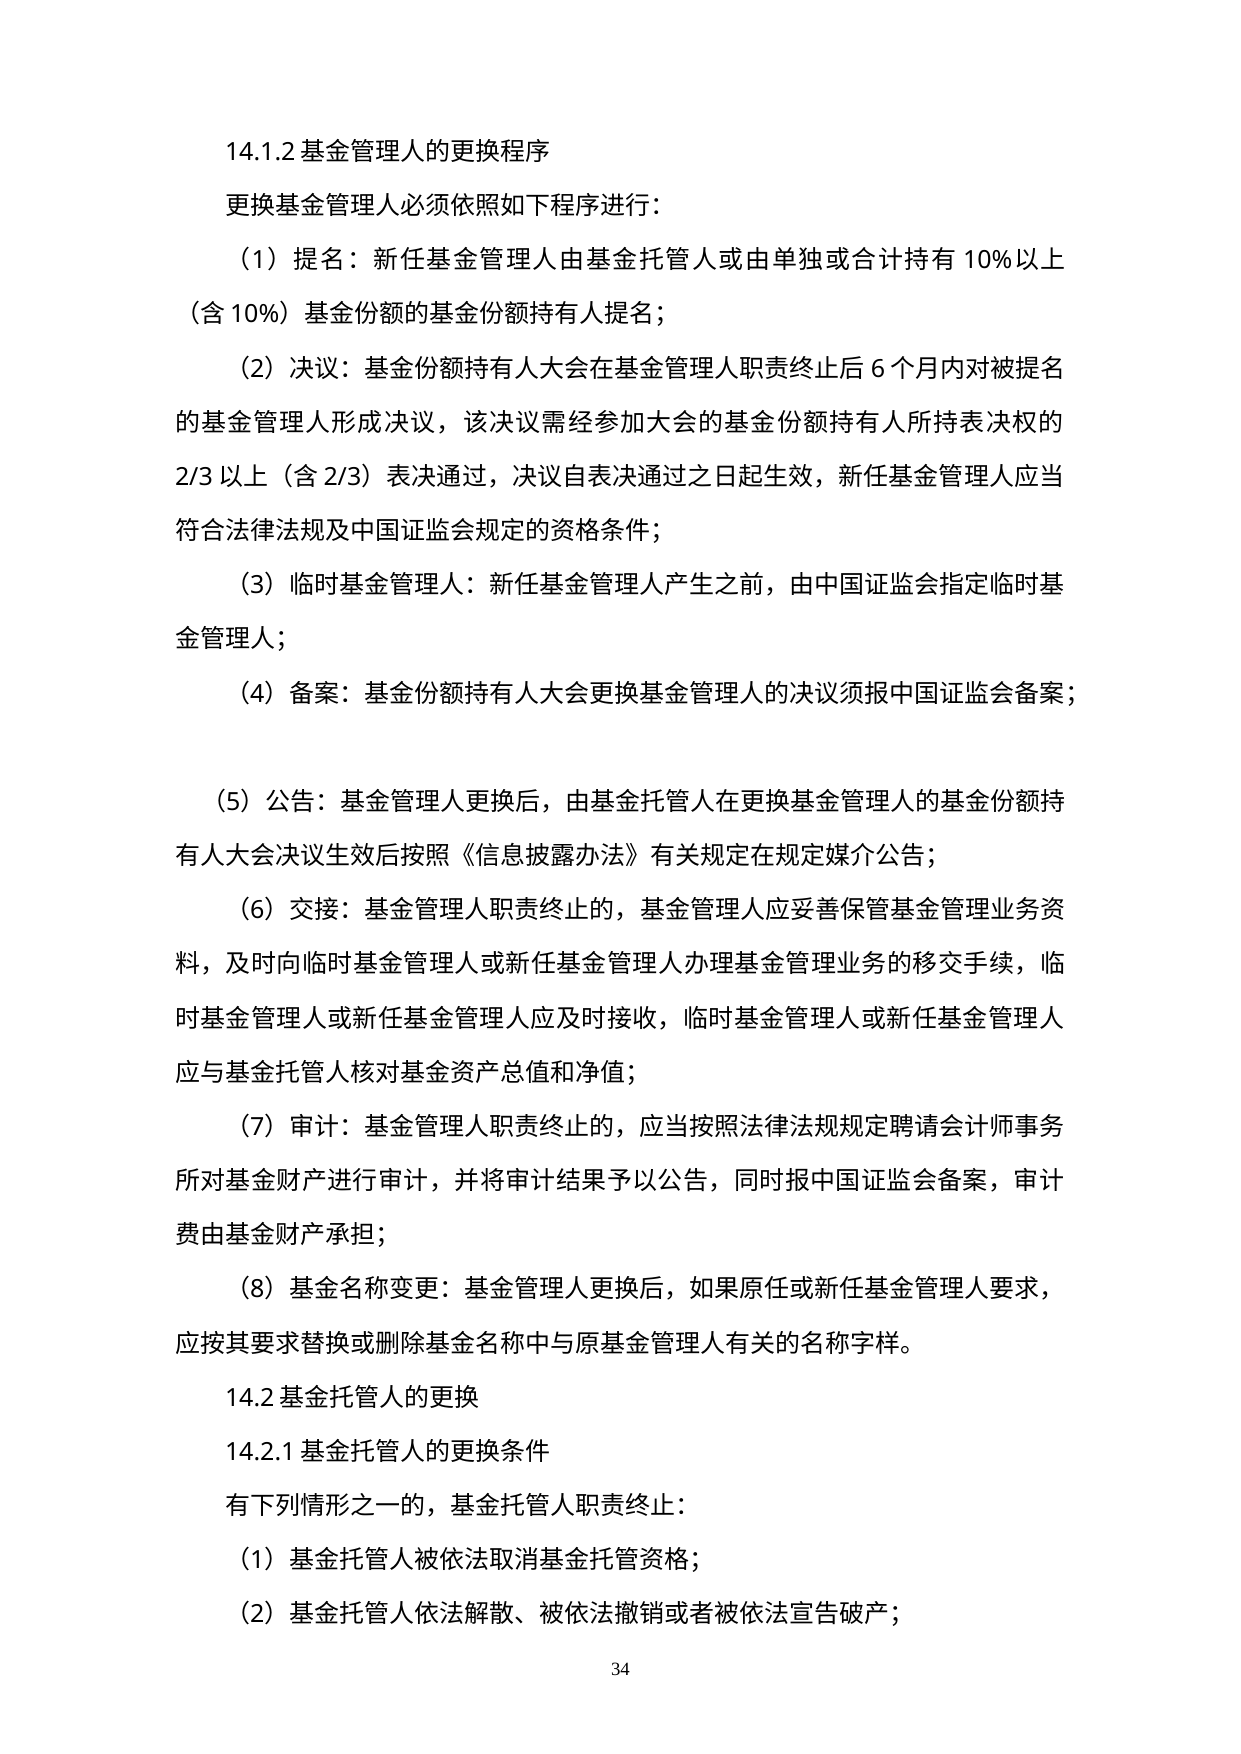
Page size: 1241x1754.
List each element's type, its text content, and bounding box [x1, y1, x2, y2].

text 更换基金管理人必须依照如下程序进行： [175, 168, 1065, 222]
text （2）基金托管人依法解散、被依法撤销或者被依法宣告破产； [175, 1576, 1065, 1630]
text （1）提名：新任基金管理人由基金托管人或由单独或合计持有10%以上（含10%）基金份额的基金份额持有人提名； [175, 222, 1065, 330]
text （4）备案：基金份额持有人大会更换基金管理人的决议须报中国证监会备案； [175, 655, 1065, 763]
text （8）基金名称变更：基金管理人更换后，如果原任或新任基金管理人要求，应按其要求替换或删除基金名称中与原基金管理人有关的名称字样。 [175, 1251, 1065, 1359]
text （5）公告：基金管理人更换后，由基金托管人在更换基金管理人的基金份额持有人大会决议生效后按照《信息披露办法》有关规定在规定媒介公告； [175, 763, 1065, 872]
text （6）交接：基金管理人职责终止的，基金管理人应妥善保管基金管理业务资料，及时向临时基金管理人或新任基金管理人办理基金管理业务的移交手续，临时基金管理人或新任基金管理人应及时接收，临时基金管理人或新任基金管理人应与基金托管人核对基金资产总值和净值； [175, 872, 1065, 1088]
text 14.2.1基金托管人的更换条件 [175, 1413, 1065, 1468]
text 14.2基金托管人的更换 [175, 1359, 1065, 1413]
text 14.1.2基金管理人的更换程序 [175, 113, 1065, 168]
text （7）审计：基金管理人职责终止的，应当按照法律法规规定聘请会计师事务所对基金财产进行审计，并将审计结果予以公告，同时报中国证监会备案，审计费由基金财产承担； [175, 1088, 1065, 1251]
text （3）临时基金管理人：新任基金管理人产生之前，由中国证监会指定临时基金管理人； [175, 547, 1065, 655]
text （2）决议：基金份额持有人大会在基金管理人职责终止后6个月内对被提名的基金管理人形成决议，该决议需经参加大会的基金份额持有人所持表决权的2/3以上（含2/3）表决通过，决议自表决通过之日起生效，新任基金管理人应当符合法律法规及中国证监会规定的资格条件； [175, 330, 1065, 547]
text 有下列情形之一的，基金托管人职责终止： [175, 1468, 1065, 1522]
text （1）基金托管人被依法取消基金托管资格； [175, 1522, 1065, 1576]
